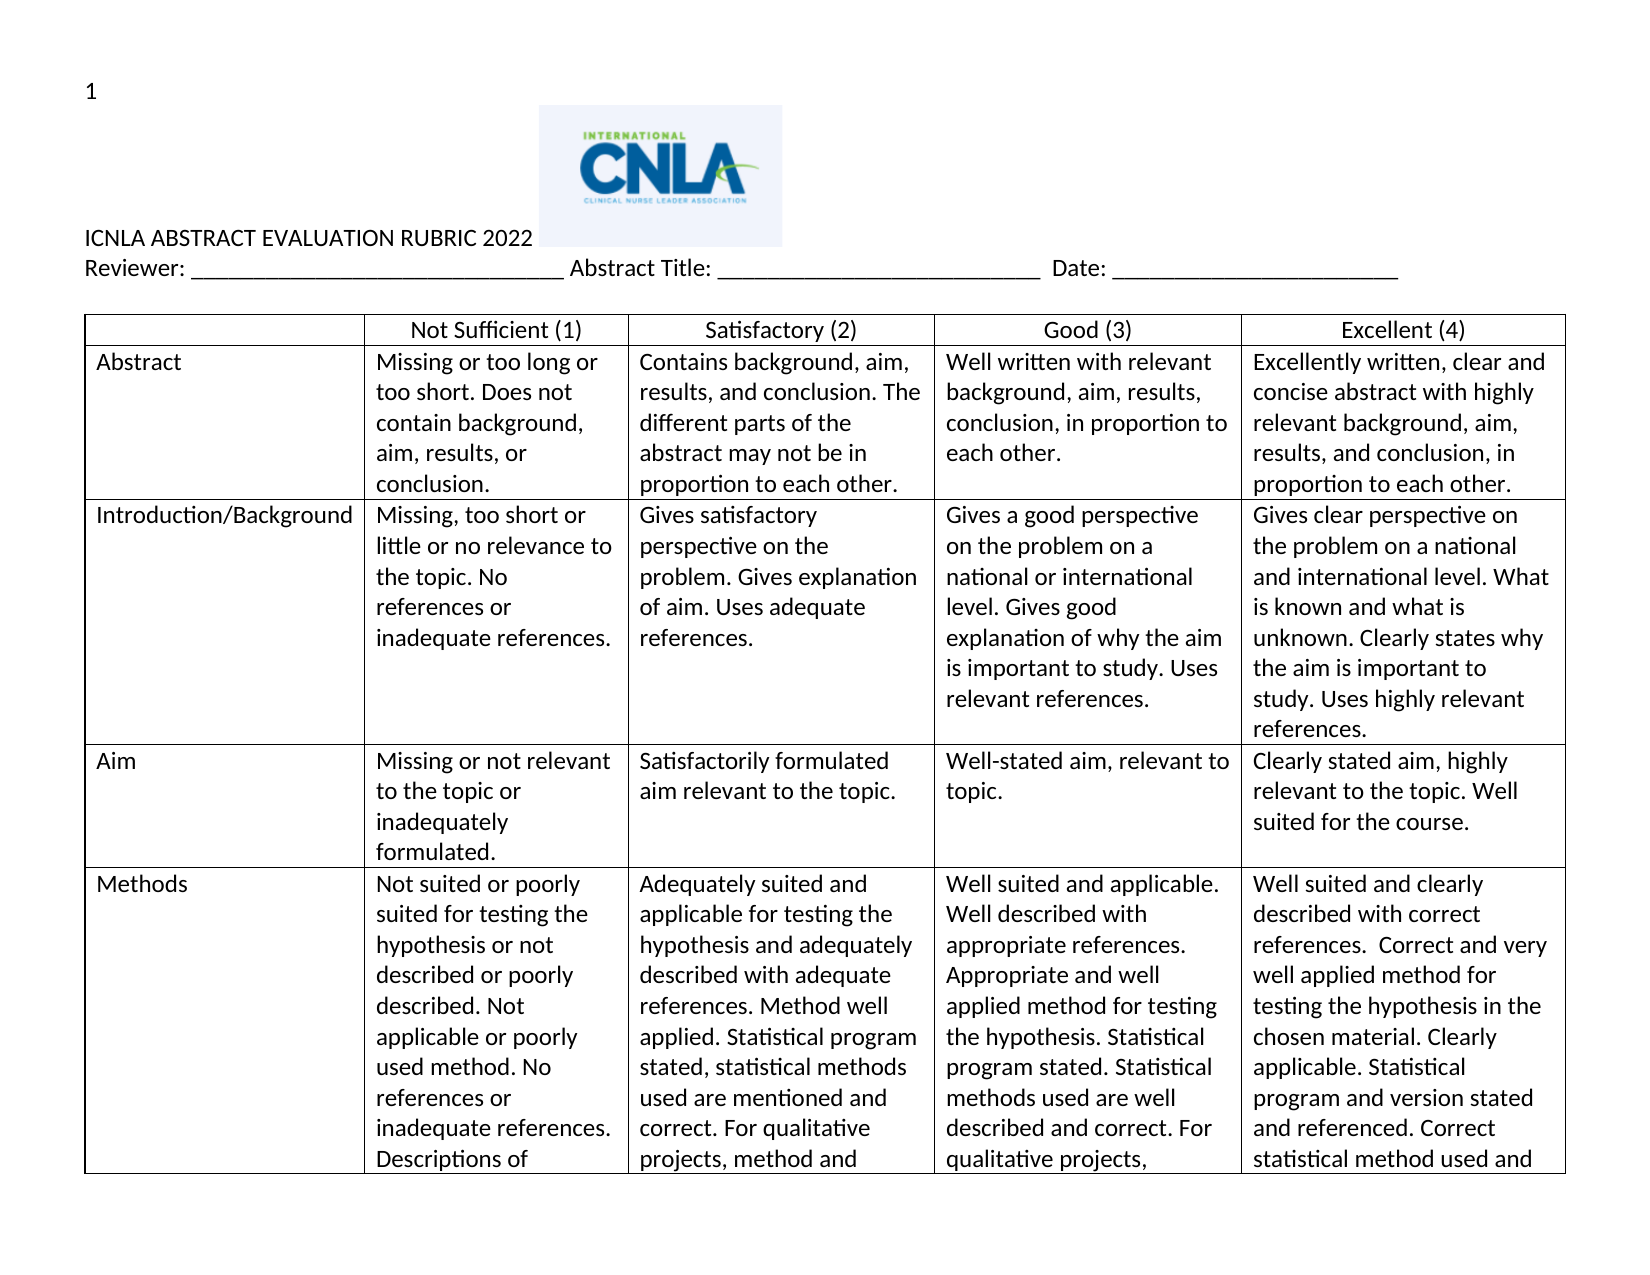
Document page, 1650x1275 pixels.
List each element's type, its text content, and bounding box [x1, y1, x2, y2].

table_cell Contains background, aim, results, and conclusion. The different parts of the abstract may not be in proportion to each other. [629, 346, 934, 499]
table_cell Clearly stated aim, highly relevant to the topic. Well suited for the course. [1242, 745, 1565, 867]
table_header Not Sufficient (1) [365, 315, 628, 345]
table_cell Excellently written, clear and concise abstract with highly relevant background, aim, results, and conclusion, in proportion to each other. [1242, 346, 1565, 499]
table_header [86, 315, 364, 345]
table_cell Methods [86, 868, 364, 1173]
picture [538, 105, 783, 247]
table_cell Missing or too long or too short. Does not contain background, aim, results, or conclusion. [365, 346, 628, 499]
table_header Good (3) [935, 315, 1241, 345]
table_cell Missing, too short or little or no relevance to the topic. No references or inadequate references. [365, 500, 628, 744]
table_cell Satisfactorily formulated aim relevant to the topic. [629, 745, 934, 867]
table_cell Well-stated aim, relevant to topic. [935, 745, 1241, 867]
table_cell Abstract [86, 346, 364, 499]
table_cell Well written with relevant background, aim, results, conclusion, in proportion to each other. [935, 346, 1241, 499]
table_header Excellent (4) [1242, 315, 1565, 345]
table_cell Gives satisfactory perspective on the problem. Gives explanation of aim. Uses adequate references. [629, 500, 934, 744]
text Reviewer: ______________________________ Abstract Title: __________________________ Date: _______________________ [84, 252, 1566, 283]
table_cell Missing or not relevant to the topic or inadequately formulated. [365, 745, 628, 867]
table_cell Aim [86, 745, 364, 867]
table_cell Gives clear perspective on the problem on a national and international level. What is known and what is unknown. Clearly states why the aim is important to study. Uses highly relevant references. [1242, 500, 1565, 744]
table_header Satisfactory (2) [629, 315, 934, 345]
table_cell Gives a good perspective on the problem on a national or international level. Gives good explanation of why the aim is important to study. Uses relevant references. [935, 500, 1241, 744]
table_cell Introduction/Background [86, 500, 364, 744]
